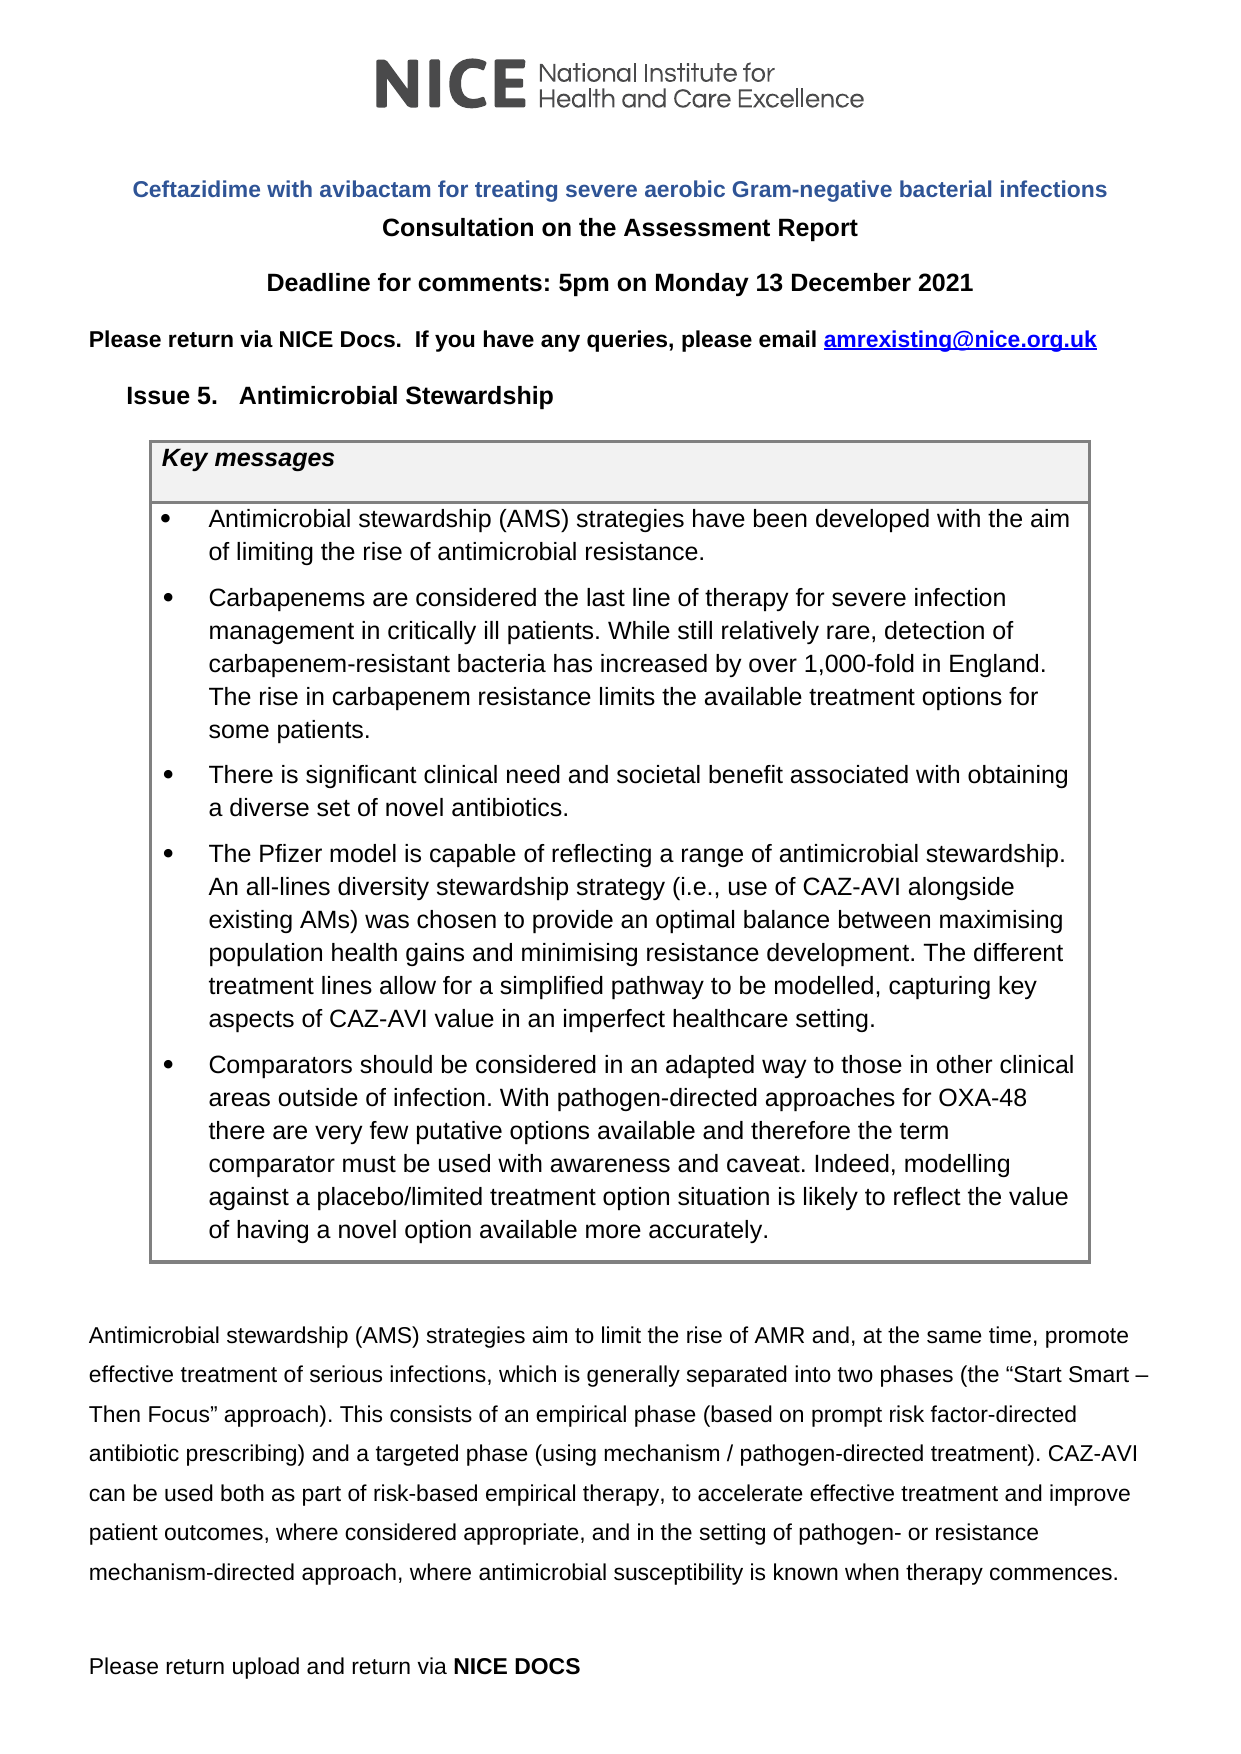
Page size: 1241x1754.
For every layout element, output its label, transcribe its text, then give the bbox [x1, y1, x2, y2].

subtitle Antimicrobial Stewardship [126, 381, 1152, 409]
table_header Key messages [152, 443, 1088, 501]
table_cell Antimicrobial stewardship (AMS) strategies have been developed with the aim of limiting the rise of antimicrobial resistance. Carbapenems are considered the last line of therapy for severe infection management in critically ill patients. While still relatively rare, detection of carbapenem-resistant bacteria has increased by over 1,000-fold in England. The rise in carbapenem resistance limits the available treatment options for some patients. There is significant clinical need and societal benefit associated with obtaining a diverse set of novel antibiotics. The Pfizer model is capable of reflecting a range of antimicrobial stewardship. An all-lines diversity stewardship strategy (i.e., use of CAZ-AVI alongside existing AMs) was chosen to provide an optimal balance between maximising population health gains and minimising resistance development. The different treatment lines allow for a simplified pathway to be modelled, capturing key aspects of CAZ-AVI value in an imperfect healthcare setting. Comparators should be considered in an adapted way to those in other clinical areas outside of infection. With pathogen-directed approaches for OXA-48 there are very few putative options available and therefore the term comparator must be used with awareness and caveat. Indeed, modelling against a placebo/limited treatment option situation is likely to reflect the value of having a novel option available more accurately. [152, 504, 1088, 1260]
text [89, 1322, 1152, 1585]
